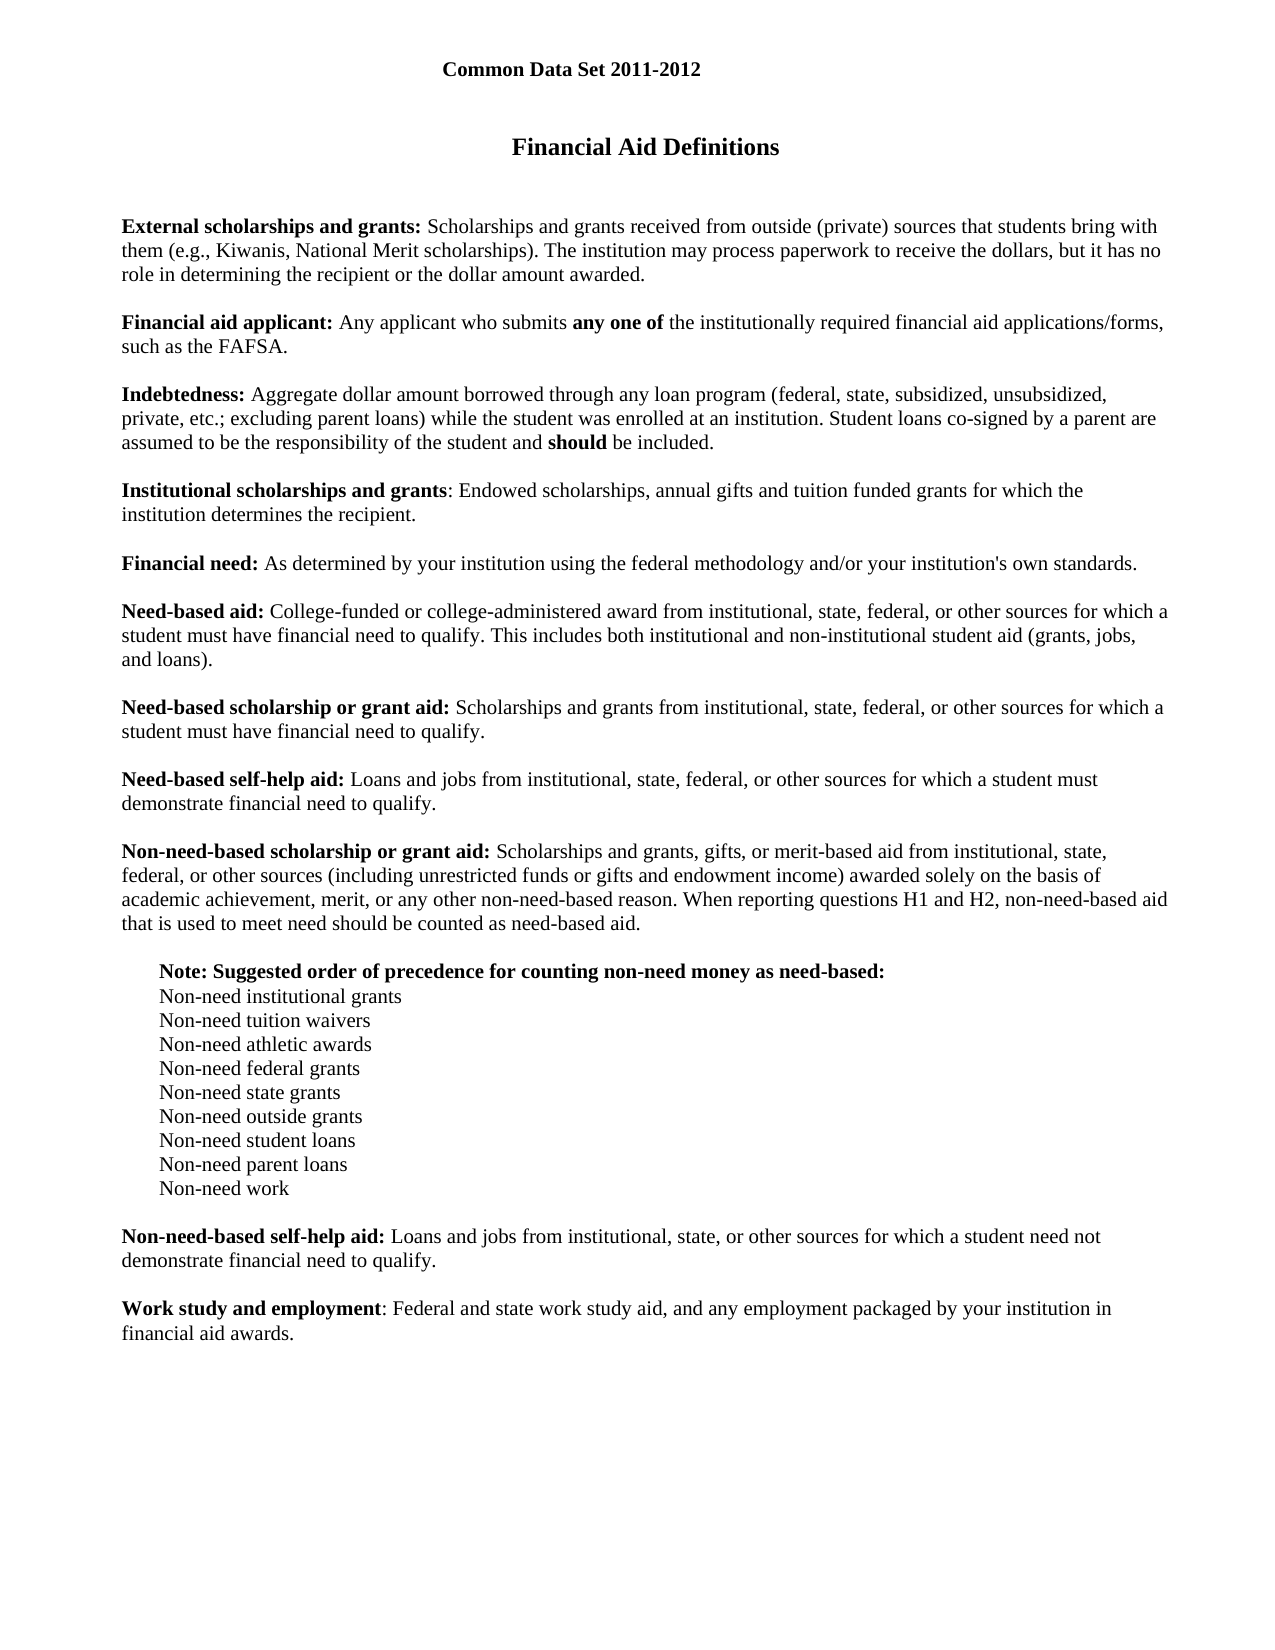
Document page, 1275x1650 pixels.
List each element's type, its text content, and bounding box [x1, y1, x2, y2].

text Financial Aid Definitions [121, 132, 1170, 161]
text Non-need athletic awards [159, 1032, 1170, 1056]
text Non-need federal grants [159, 1056, 1170, 1080]
text Non-need tuition waivers [159, 1008, 1170, 1032]
text Non-need work [159, 1176, 1170, 1200]
text Financial need: As determined by your institution using the federal methodology and/or your institution's own standards. [121, 550, 1170, 574]
text External scholarships and grants: Scholarships and grants received from outside (private) sources that students bring with them (e.g., Kiwanis, National Merit scholarships). The institution may process paperwork to receive the dollars, but it has no role in determining the recipient or the dollar amount awarded. [121, 213, 1170, 286]
text Work study and employment: Federal and state work study aid, and any employment packaged by your institution in financial aid awards. [121, 1296, 1170, 1344]
text Institutional scholarships and grants: Endowed scholarships, annual gifts and tuition funded grants for which the institution determines the recipient. [121, 478, 1170, 526]
text Note: Suggested order of precedence for counting non-need money as need-based: [159, 959, 1170, 983]
text Non-need state grants [159, 1080, 1170, 1104]
text Non-need parent loans [159, 1152, 1170, 1176]
text Non-need outside grants [159, 1104, 1170, 1128]
text Non-need-based self-help aid: Loans and jobs from institutional, state, or other sources for which a student need not demonstrate financial need to qualify. [121, 1224, 1170, 1272]
text Non-need institutional grants [159, 983, 1170, 1008]
text Need-based aid: College-funded or college-administered award from institutional, state, federal, or other sources for which a student must have financial need to qualify. This includes both institutional and non-institutional student aid (grants, jobs, and loans). [121, 598, 1170, 671]
text Need-based scholarship or grant aid: Scholarships and grants from institutional, state, federal, or other sources for which a student must have financial need to qualify. [121, 695, 1170, 743]
text Non-need student loans [159, 1128, 1170, 1152]
text Need-based self-help aid: Loans and jobs from institutional, state, federal, or other sources for which a student must demonstrate financial need to qualify. [121, 767, 1170, 815]
text Indebtedness: Aggregate dollar amount borrowed through any loan program (federal, state, subsidized, unsubsidized, private, etc.; excluding parent loans) while the student was enrolled at an institution. Student loans co-signed by a parent are assumed to be the responsibility of the student and should be included. [121, 382, 1170, 454]
text Financial aid applicant: Any applicant who submits any one of the institutionally required financial aid applications/forms, such as the FAFSA. [121, 310, 1170, 358]
text Non-need-based scholarship or grant aid: Scholarships and grants, gifts, or merit-based aid from institutional, state, federal, or other sources (including unrestricted funds or gifts and endowment income) awarded solely on the basis of academic achievement, merit, or any other non-need-based reason. When reporting questions H1 and H2, non-need-based aid that is used to meet need should be counted as need-based aid. [121, 839, 1170, 935]
